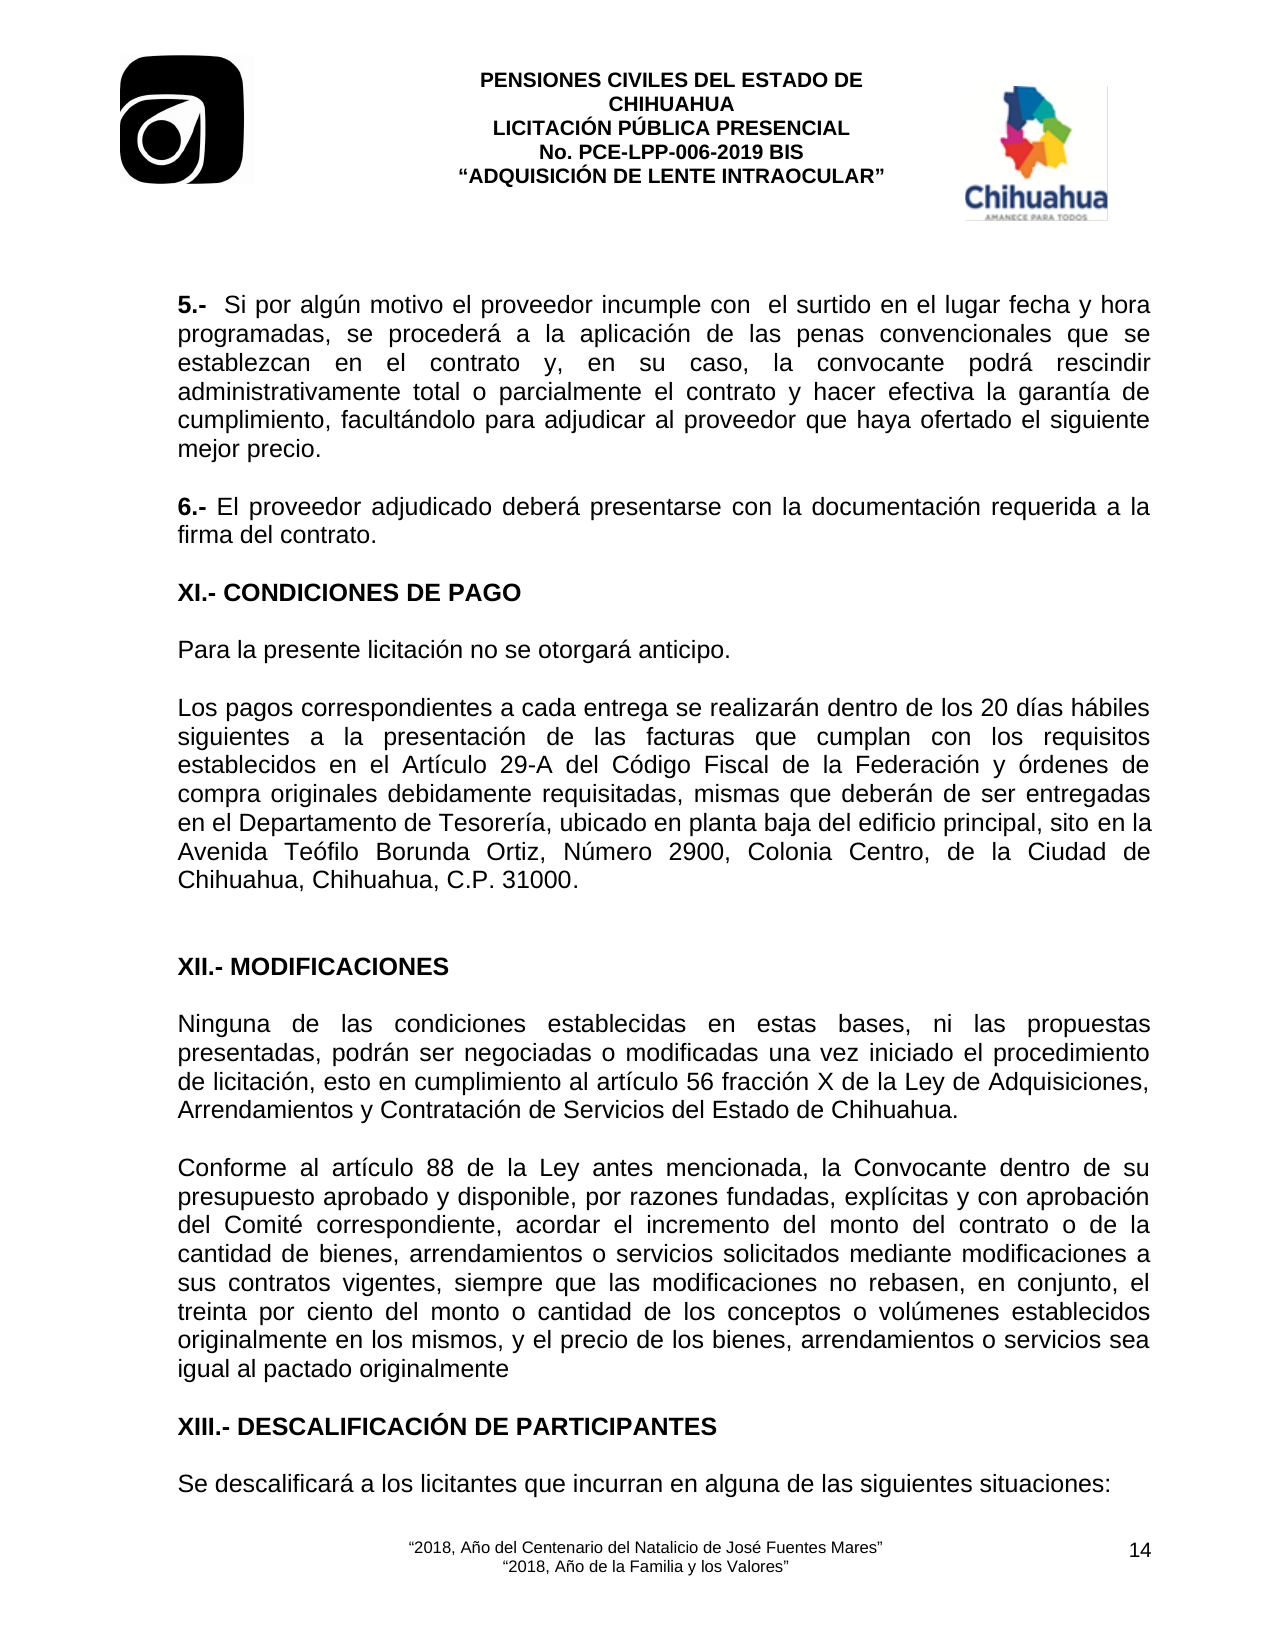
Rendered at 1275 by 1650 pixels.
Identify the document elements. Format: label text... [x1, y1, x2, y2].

text Conforme al artículo 88 de la Ley antes mencionada, la Convocante dentro de su presupuesto aprobado y disponible, por razones fundadas, explícitas y con aprobación del Comité correspondiente, acordar el incremento del monto del contrato o de la cantidad de bienes, arrendamientos o servicios solicitados mediante modificaciones a sus contratos vigentes, siempre que las modificaciones no rebasen, en conjunto, el treinta por ciento del monto o cantidad de los conceptos o volúmenes establecidos originalmente en los mismos, y el precio de los bienes, arrendamientos o servicios sea igual al pactado originalmente [177, 1153, 1152, 1383]
text 5.- Si por algún motivo el proveedor incumple con el surtido en el lugar fecha y hora programadas, se procederá a la aplicación de las penas convencionales que se establezcan en el contrato y, en su caso, la convocante podrá rescindir administrativamente total o parcialmente el contrato y hacer efectiva la garantía de cumplimiento, facultándolo para adjudicar al proveedor que haya ofertado el siguiente mejor precio. [177, 290, 1152, 463]
text XII.- MODIFICACIONES [177, 952, 1152, 980]
text 6.- El proveedor adjudicado deberá presentarse con la documentación requerida a la firma del contrato. [177, 492, 1152, 549]
text Ninguna de las condiciones establecidas en estas bases, ni las propuestas presentadas, podrán ser negociadas o modificadas una vez iniciado el procedimiento de licitación, esto en cumplimiento al artículo 56 fracción X de la Ley de Adquisiciones, Arrendamientos y Contratación de Servicios del Estado de Chihuahua. [177, 1009, 1152, 1124]
text Los pagos correspondientes a cada entrega se realizarán dentro de los 20 días hábiles siguientes a la presentación de las facturas que cumplan con los requisitos establecidos en el Artículo 29-A del Código Fiscal de la Federación y órdenes de compra originales debidamente requisitadas, mismas que deberán de ser entregadas en el Departamento de Tesorería, ubicado en planta baja del edificio principal, sito en la Avenida Teófilo Borunda Ortiz, Número 2900, Colonia Centro, de la Ciudad de Chihuahua, Chihuahua, C.P. 31000. [177, 693, 1152, 894]
picture [120, 55, 255, 184]
text XI.- CONDICIONES DE PAGO [177, 578, 1152, 607]
picture [965, 86, 1111, 224]
text XIII.- DESCALIFICACIÓN DE PARTICIPANTES [177, 1412, 1152, 1440]
text Para la presente licitación no se otorgará anticipo. [177, 635, 1152, 664]
text Se descalificará a los licitantes que incurran en alguna de las siguientes situaciones: [177, 1469, 1152, 1498]
